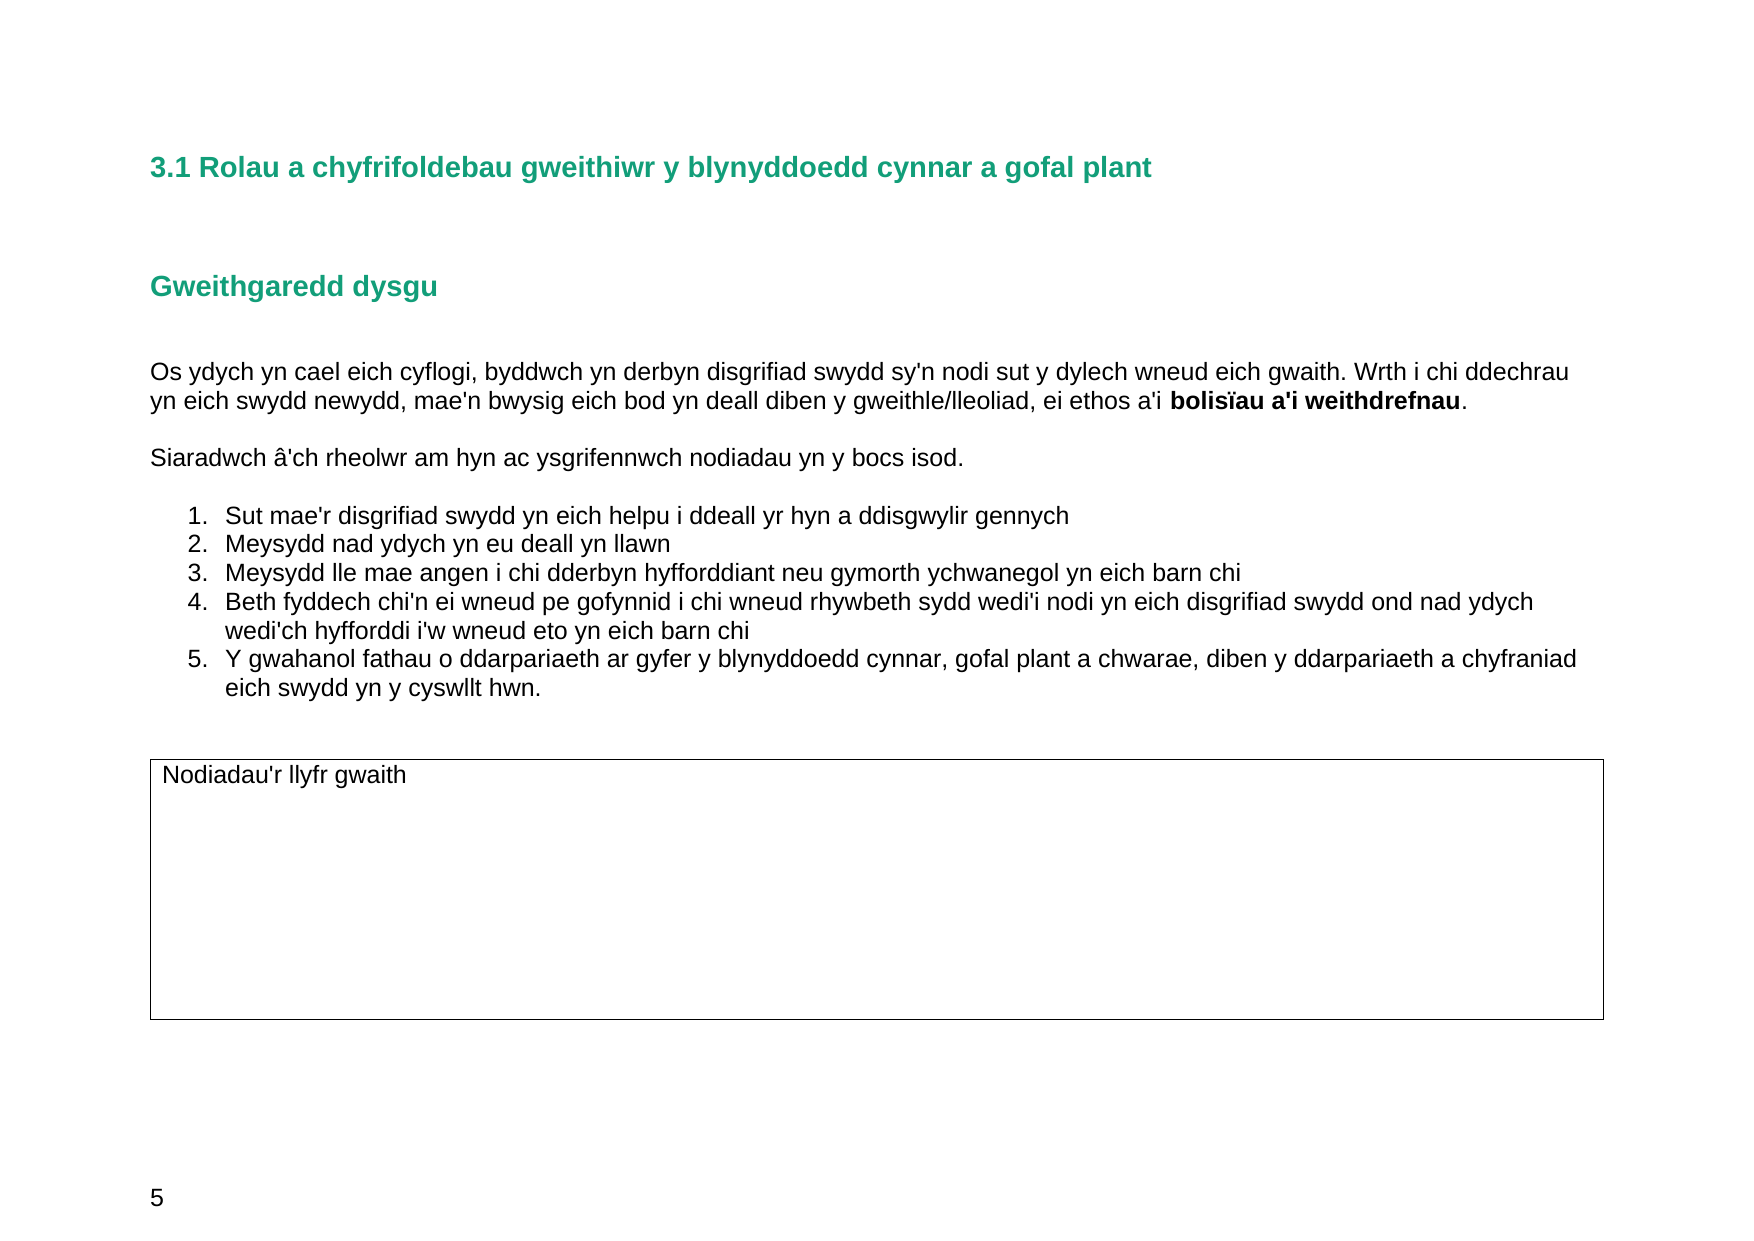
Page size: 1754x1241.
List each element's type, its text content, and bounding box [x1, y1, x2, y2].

list Meysydd lle mae angen i chi dderbyn hyfforddiant neu gymorth ychwanegol yn eich barn chi [187, 558, 1604, 587]
subtitle 3.1 Rolau a chyfrifoldebau gweithiwr y blynyddoedd cynnar a gofal plant [150, 150, 1604, 183]
text Siaradwch â'ch rheolwr am hyn ac ysgrifennwch nodiadau yn y bocs isod. [150, 443, 1604, 472]
list Y gwahanol fathau o ddarpariaeth ar gyfer y blynyddoedd cynnar, gofal plant a chwarae, diben y ddarpariaeth a chyfraniad eich swydd yn y cyswllt hwn. [187, 644, 1604, 702]
table_header Nodiadau'r llyfr gwaith [151, 760, 1603, 1019]
list Meysydd nad ydych yn eu deall yn llawn [187, 529, 1604, 558]
subtitle Gweithgaredd dysgu [150, 269, 1604, 302]
text Os ydych yn cael eich cyflogi, byddwch yn derbyn disgrifiad swydd sy'n nodi sut y dylech wneud eich gwaith. Wrth i chi ddechrau yn eich swydd newydd, mae'n bwysig eich bod yn deall diben y gweithle/lleoliad, ei ethos a'i bolisïau a'i weithdrefnau. [150, 357, 1604, 414]
list Beth fyddech chi'n ei wneud pe gofynnid i chi wneud rhywbeth sydd wedi'i nodi yn eich disgrifiad swydd ond nad ydych wedi'ch hyfforddi i'w wneud eto yn eich barn chi [187, 587, 1604, 644]
list Sut mae'r disgrifiad swydd yn eich helpu i ddeall yr hyn a ddisgwylir gennych [187, 501, 1604, 529]
